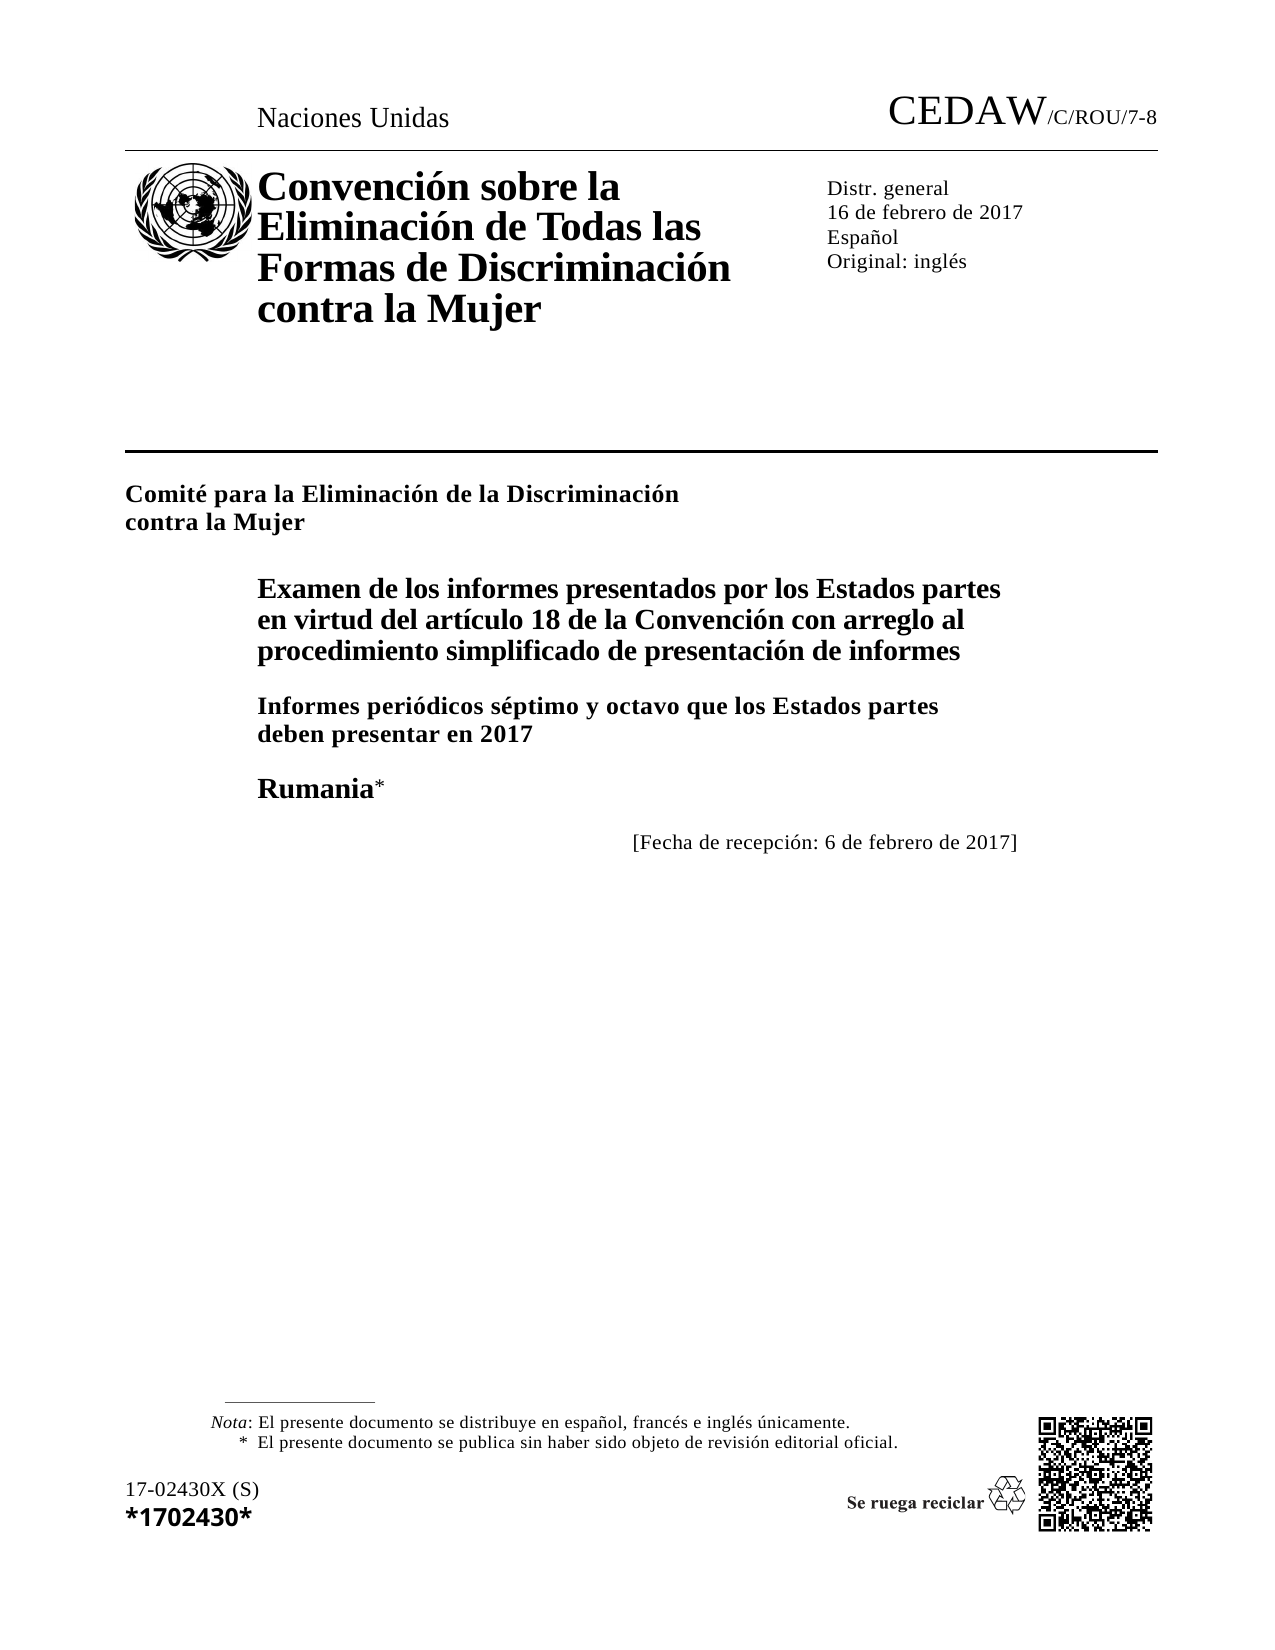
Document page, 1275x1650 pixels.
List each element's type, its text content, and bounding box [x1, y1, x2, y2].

text Comité para la Eliminación de la Discriminación contra la Mujer [125, 479, 726, 536]
picture [1038, 1417, 1153, 1532]
picture [134, 163, 252, 262]
text Informes periódicos séptimo y octavo que los Estados partes deben presentar en 2017 [125, 692, 967, 748]
text Examen de los informes presentados por los Estados partes en virtud del artículo 18 de la Convención con arreglo al procedimiento simplificado de presentación de informes [125, 573, 1019, 667]
text Nota: El presente documento se distribuye en español, francés e inglés únicamente. [210, 1412, 1015, 1432]
text [Fecha de recepción: 6 de febrero de 2017] [257, 829, 1018, 854]
text * El presente documento se publica sin haber sido objeto de revisión editorial oficial. [208, 1432, 1015, 1452]
text Rumania* [125, 773, 1019, 804]
picture [847, 1476, 1026, 1515]
